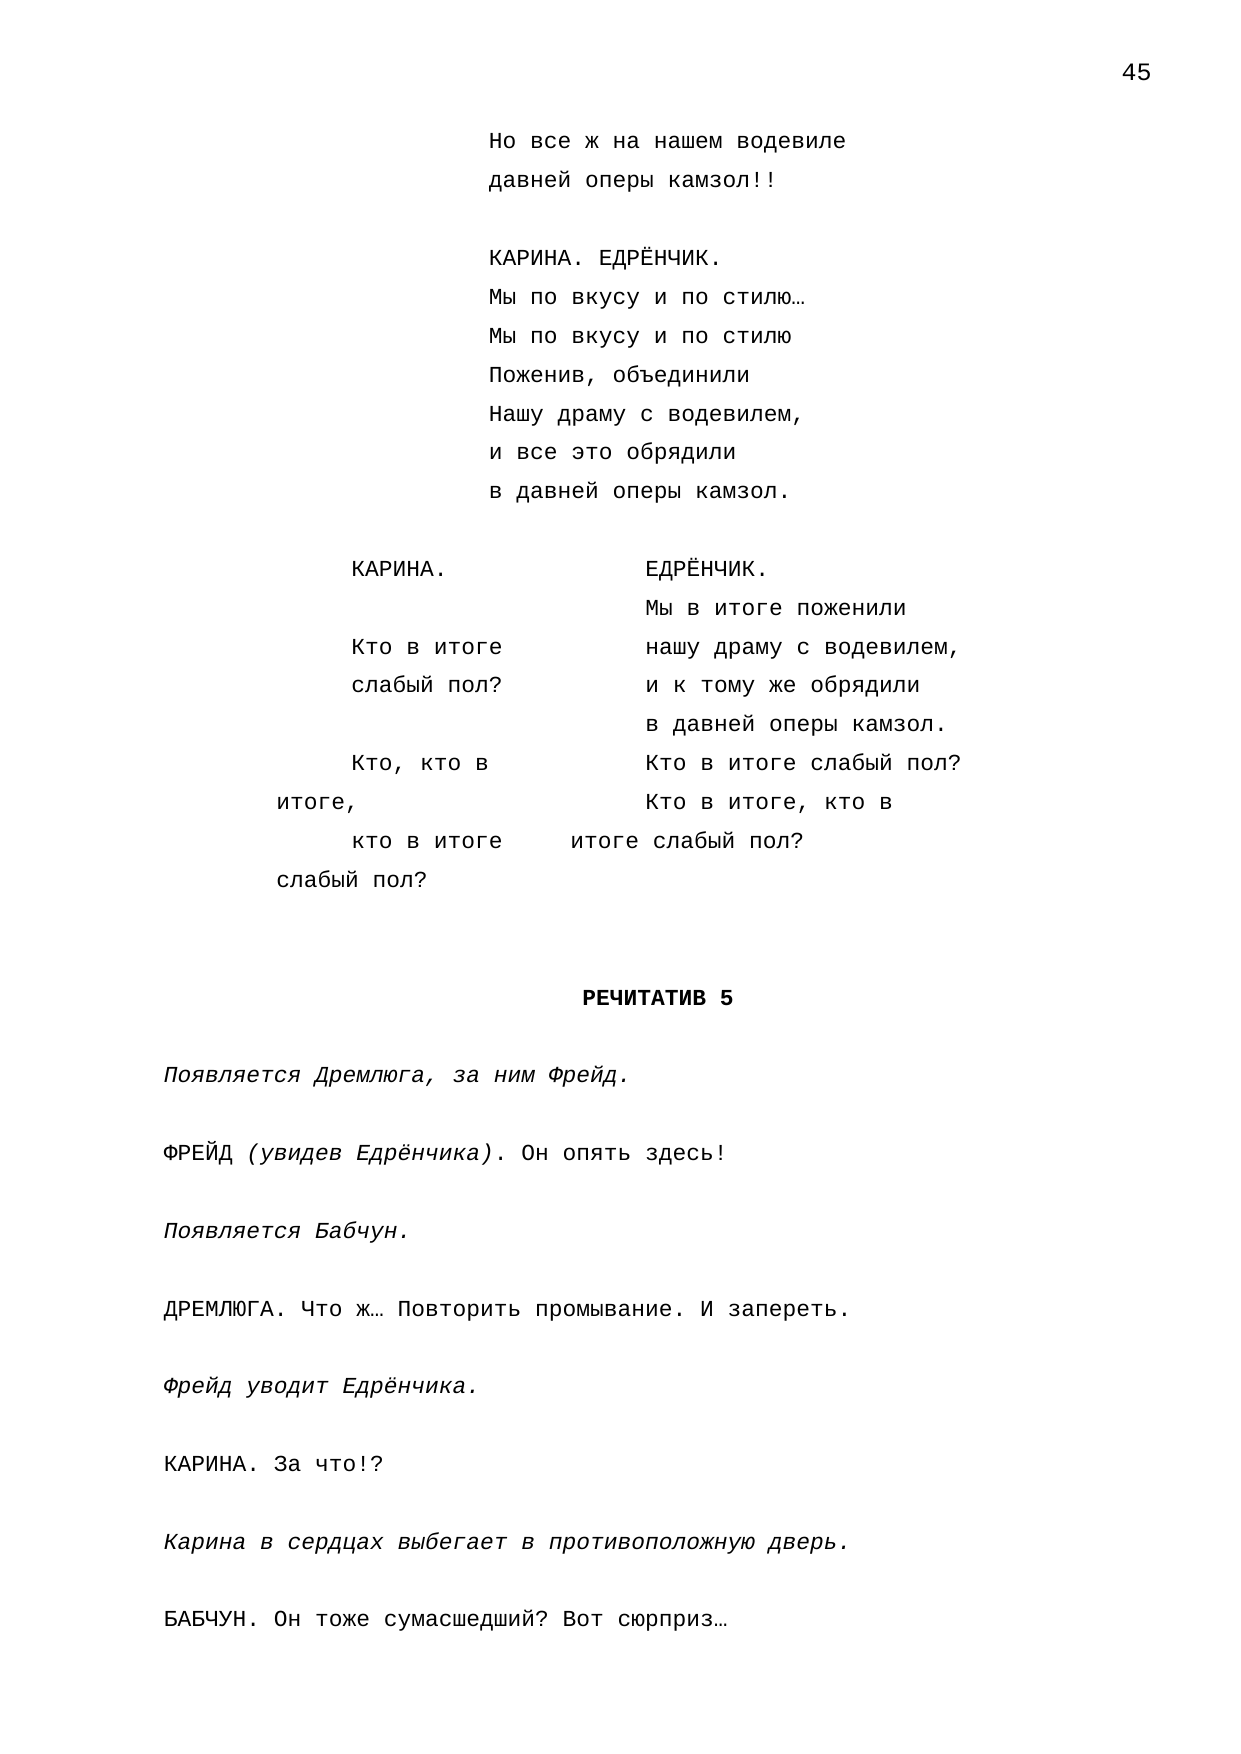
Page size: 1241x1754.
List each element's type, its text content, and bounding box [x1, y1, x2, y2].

text Мы по вкусу и по стилю… [414, 285, 1152, 311]
text БАБЧУН. Он тоже сумасшедший? Вот сюрприз… [89, 1608, 1152, 1634]
text Мы по вкусу и по стилю [414, 324, 1152, 350]
text в давней оперы камзол. [414, 479, 1152, 506]
table_header ЕДРЁНЧИК. Мы в итоге поженили нашу драму с водевилем, и к тому же обрядили в давней оперы камзол. Кто в итоге слабый пол? Кто в итоге, кто в итоге слабый пол? [559, 557, 975, 908]
text Фрейд уводит Едрёнчика. [89, 1374, 1152, 1401]
text и все это обрядили [414, 441, 1152, 467]
text ДРЕМЛЮГА. Что ж… Повторить промывание. И запереть. [89, 1297, 1152, 1323]
text Появляется Дремлюга, за ним Фрейд. [89, 1064, 1152, 1090]
text Нашу драму с водевилем, [414, 402, 1152, 428]
text Карина в сердцах выбегает в противоположную дверь. [89, 1530, 1152, 1556]
table_header КАРИНА. Кто в итоге слабый пол? Кто, кто в итоге, кто в итоге слабый пол? [265, 557, 559, 908]
text Но все ж на нашем водевиле [414, 130, 1152, 156]
text КАРИНА. ЕДРЁНЧИК. [414, 246, 1152, 272]
text РЕЧИТАТИВ 5 [89, 986, 1152, 1012]
text КАРИНА. За что!? [89, 1452, 1152, 1478]
text давней оперы камзол!! [414, 169, 1152, 195]
text Поженив, объединили [414, 363, 1152, 389]
text ФРЕЙД (увидев Едрёнчика). Он опять здесь! [89, 1141, 1152, 1167]
text Появляется Бабчун. [89, 1219, 1152, 1245]
